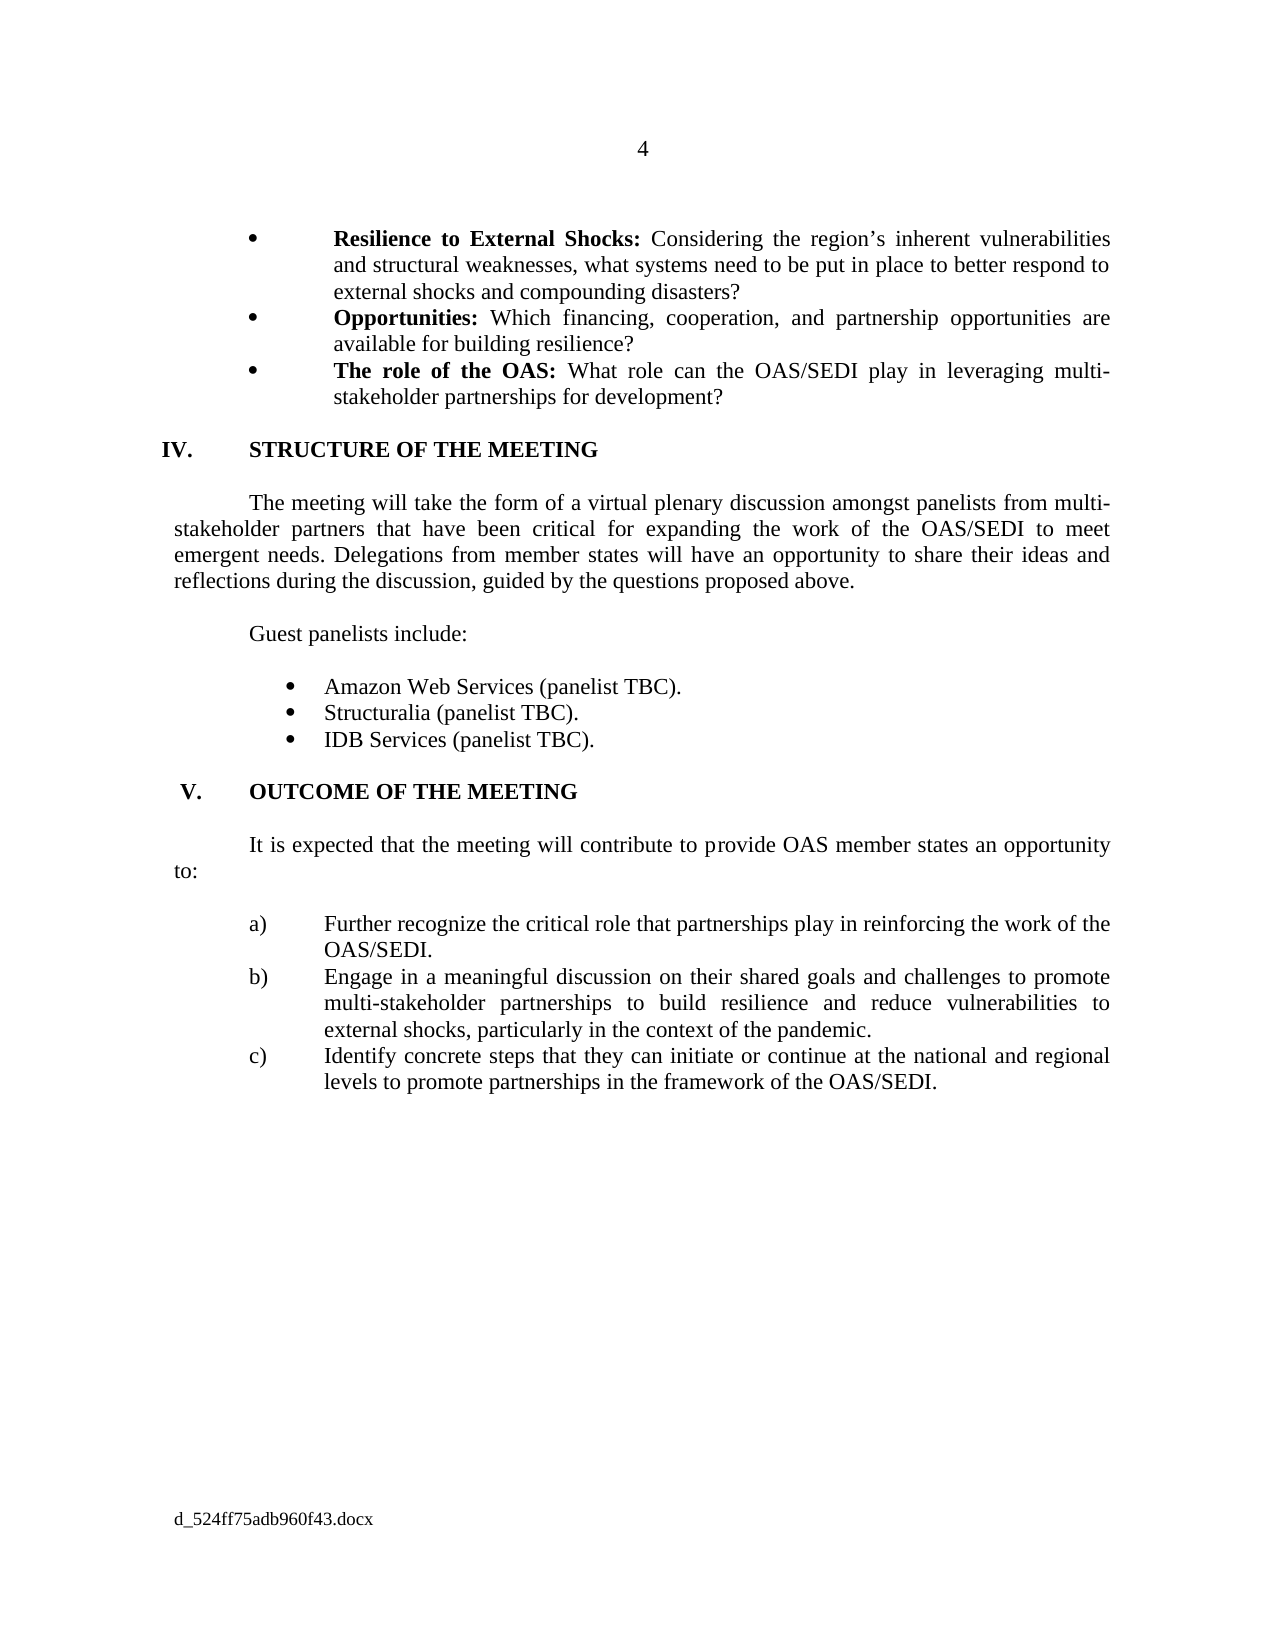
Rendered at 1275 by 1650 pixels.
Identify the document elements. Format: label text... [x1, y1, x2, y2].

list Resilience to External Shocks: Considering the region’s inherent vulnerabilities and structural weaknesses, what systems need to be put in place to better respond to external shocks and compounding disasters? [249, 225, 1111, 304]
list STRUCTURE OF THE MEETING [193, 436, 1111, 462]
list Identify concrete steps that they can initiate or continue at the national and regional levels to promote partnerships in the framework of the OAS/SEDI. [249, 1042, 1111, 1095]
list OUTCOME OF THE MEETING [202, 778, 1111, 805]
list Further recognize the critical role that partnerships play in reinforcing the work of the OAS/SEDI. [249, 910, 1111, 963]
list The role of the OAS: What role can the OAS/SEDI play in leveraging multi-stakeholder partnerships for development? [249, 357, 1111, 409]
list Engage in a meaningful discussion on their shared goals and challenges to promote multi-stakeholder partnerships to build resilience and reduce vulnerabilities to external shocks, particularly in the context of the pandemic. [249, 963, 1111, 1042]
list Structuralia (panelist TBC). [286, 699, 1111, 726]
list Opportunities: Which financing, cooperation, and partnership opportunities are available for building resilience? [249, 304, 1111, 357]
text The meeting will take the form of a virtual plenary discussion amongst panelists from multi-stakeholder partners that have been critical for expanding the work of the OAS/SEDI to meet emergent needs. Delegations from member states will have an opportunity to share their ideas and reflections during the discussion, guided by the questions proposed above. [174, 488, 1111, 594]
text Guest panelists include: [174, 620, 1111, 647]
list Amazon Web Services (panelist TBC). [286, 673, 1111, 699]
text It is expected that the meeting will contribute to provide OAS member states an opportunity to: [174, 831, 1111, 884]
list IDB Services (panelist TBC). [286, 726, 1111, 752]
